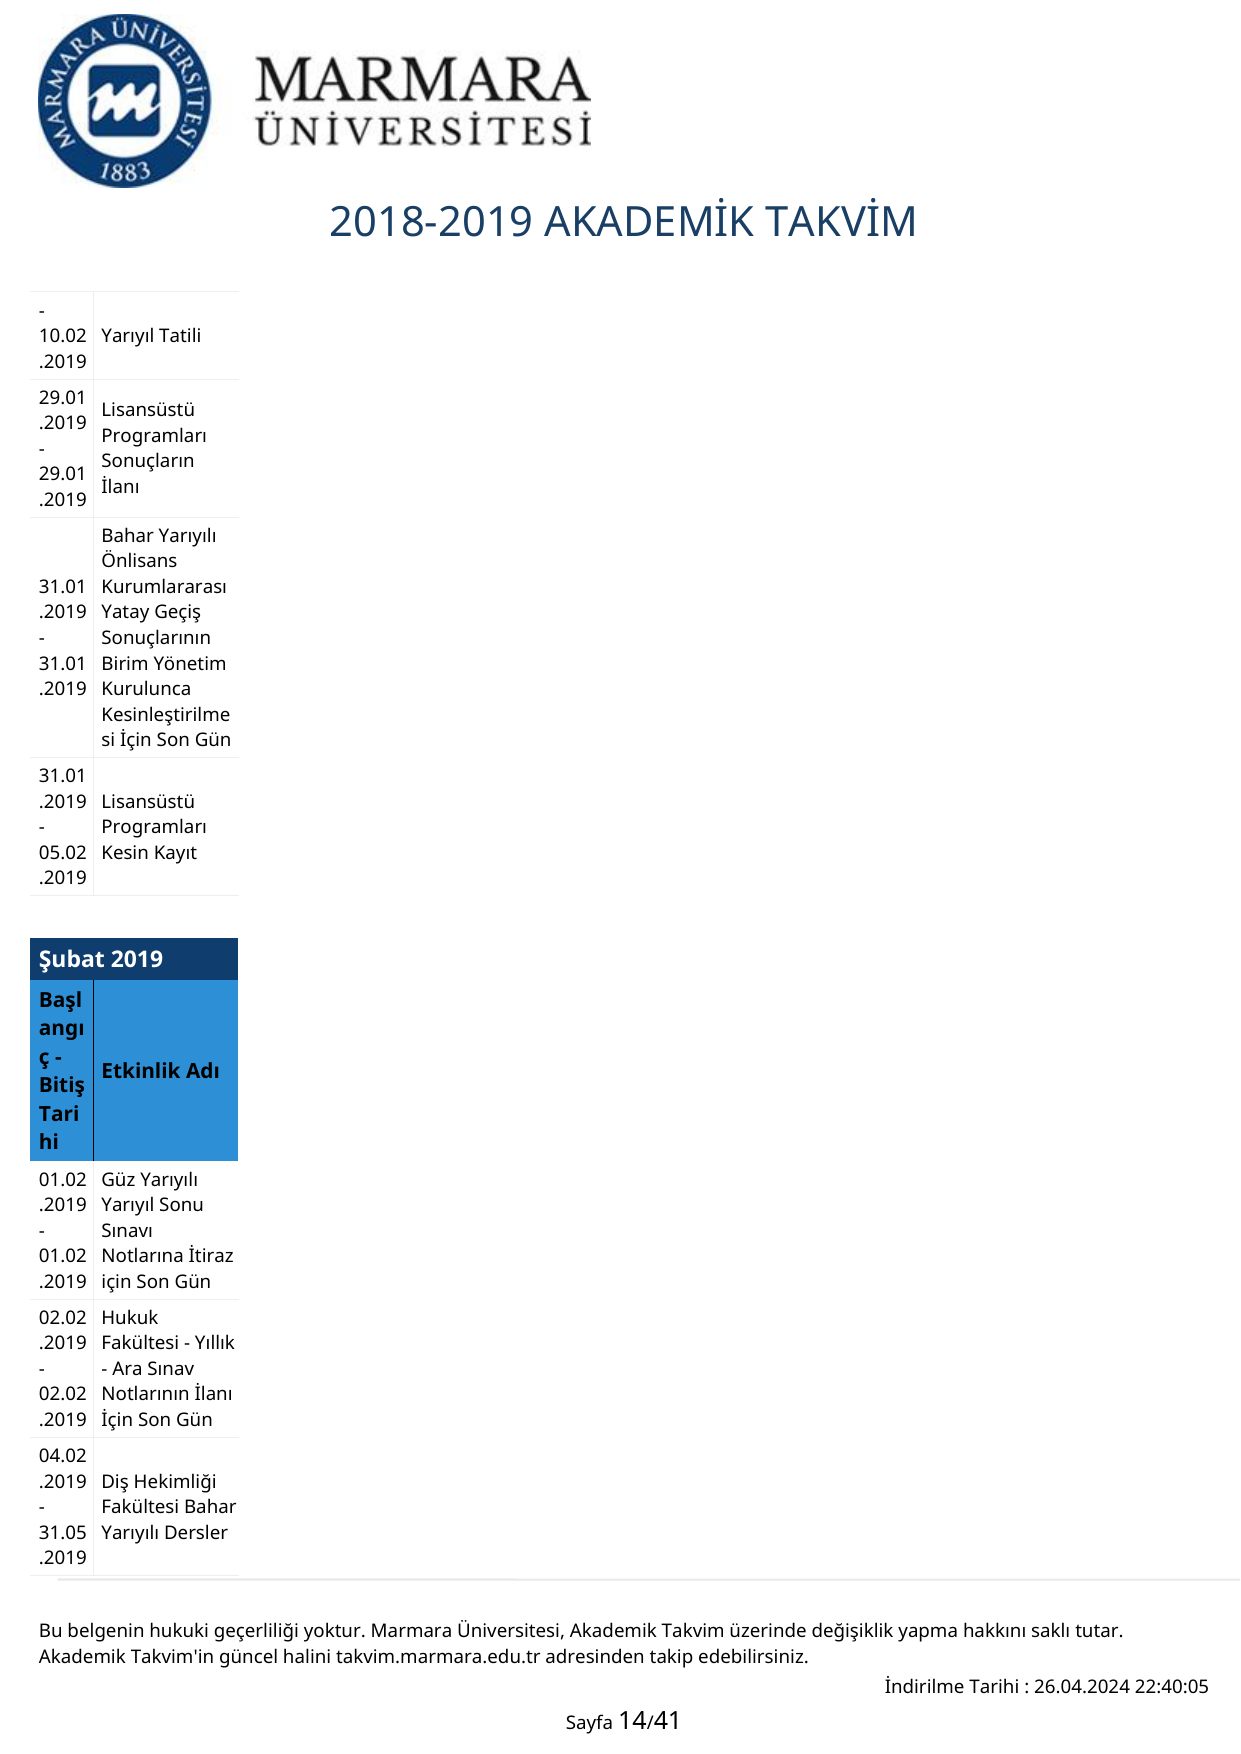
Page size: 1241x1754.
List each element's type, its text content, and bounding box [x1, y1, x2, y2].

table_cell Tıp Fakültesi Yarıyıl Tatili [94, 292, 238, 379]
table_cell 28.01.2019 - 10.02.2019 [30, 292, 93, 379]
table_cell Diş Hekimliği Fakültesi Bahar Yarıyılı Dersler [94, 1438, 238, 1575]
table_header Güz Yarıyılı Yarıyıl Sonu Sınavı Notlarına İtiraz için Son Gün [94, 1161, 238, 1299]
table_cell Lisansüstü Programları Sonuçların İlanı [94, 380, 238, 517]
table_cell 04.02.2019 - 31.05.2019 [30, 1438, 93, 1575]
table_cell Hukuk Fakültesi - Yıllık - Ara Sınav Notlarının İlanı İçin Son Gün [94, 1300, 238, 1437]
table_cell Lisansüstü Programları Kesin Kayıt [94, 758, 238, 895]
table_cell 31.01.2019 - 31.01.2019 [30, 518, 93, 757]
table_header 01.02.2019 - 01.02.2019 [30, 1161, 93, 1299]
table_cell 29.01.2019 - 29.01.2019 [30, 380, 93, 517]
table_cell Bahar Yarıyılı Önlisans Kurumlararası Yatay Geçiş Sonuçlarının Birim Yönetim Kurulunca Kesinleştirilmesi İçin Son Gün [94, 518, 238, 757]
table_cell 31.01.2019 - 05.02.2019 [30, 758, 93, 895]
table_header Etkinlik Adı [94, 980, 238, 1161]
picture [38, 14, 591, 188]
table_header Başlangıç - Bitiş Tarihi [30, 980, 93, 1161]
table_cell 02.02.2019 - 02.02.2019 [30, 1300, 93, 1437]
table_header Şubat 2019 [30, 938, 238, 980]
